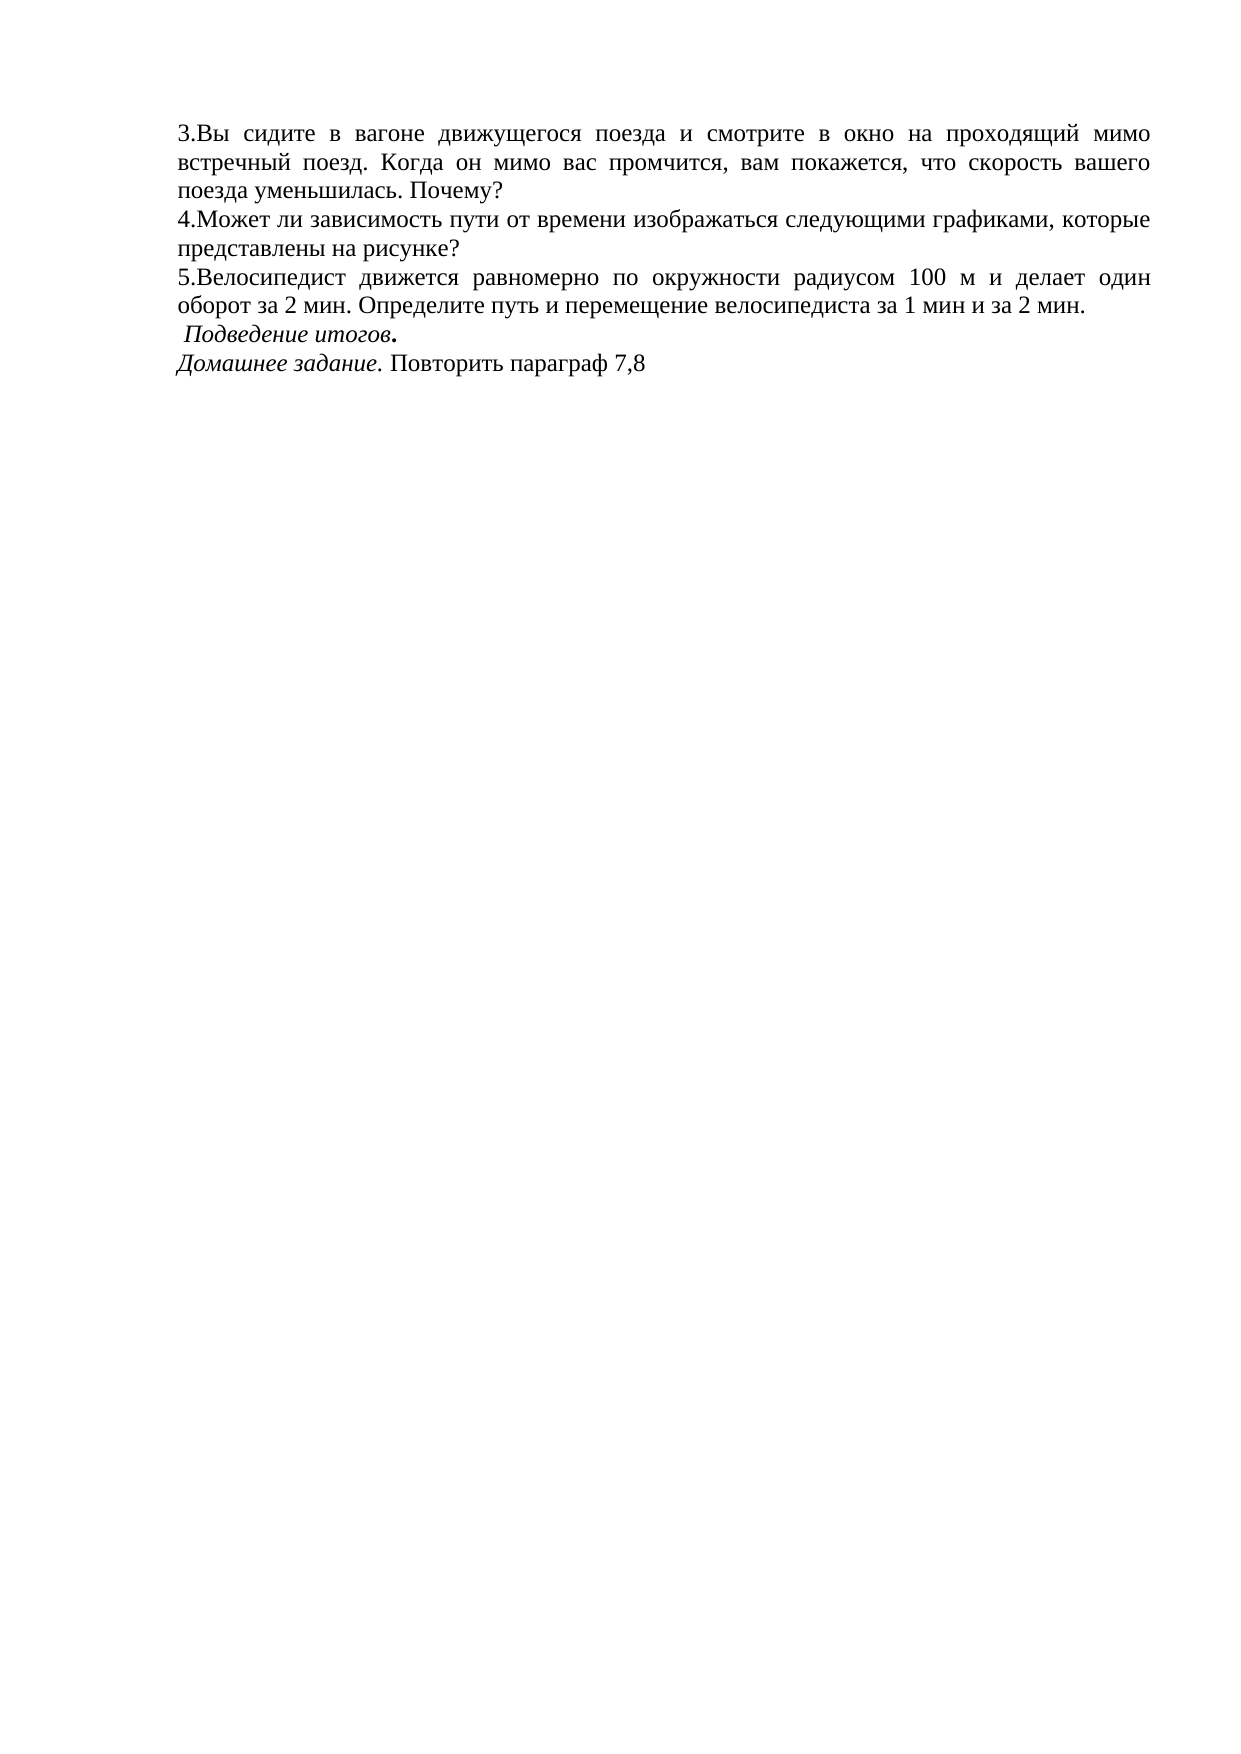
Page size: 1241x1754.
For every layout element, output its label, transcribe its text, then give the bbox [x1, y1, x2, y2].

text 4.Может ли зависимость пути от времени изображаться следующими графиками, которые представлены на рисунке? [177, 204, 1152, 262]
text 5.Велосипедист движется равномерно по окружности радиусом 100 м и делает один оборот за 2 мин. Определите путь и перемещение велосипедиста за 1 мин и за 2 мин. [177, 262, 1152, 319]
text 3.Вы сидите в вагоне движущегося поезда и смотрите в окно на проходящий мимо встречный поезд. Когда он мимо вас промчится, вам покажется, что скорость вашего поезда уменьшилась. Почему? [177, 118, 1152, 204]
text Домашнее задание. Повторить параграф 7,8 [177, 348, 1152, 377]
text Подведение итогов. [177, 319, 1152, 348]
